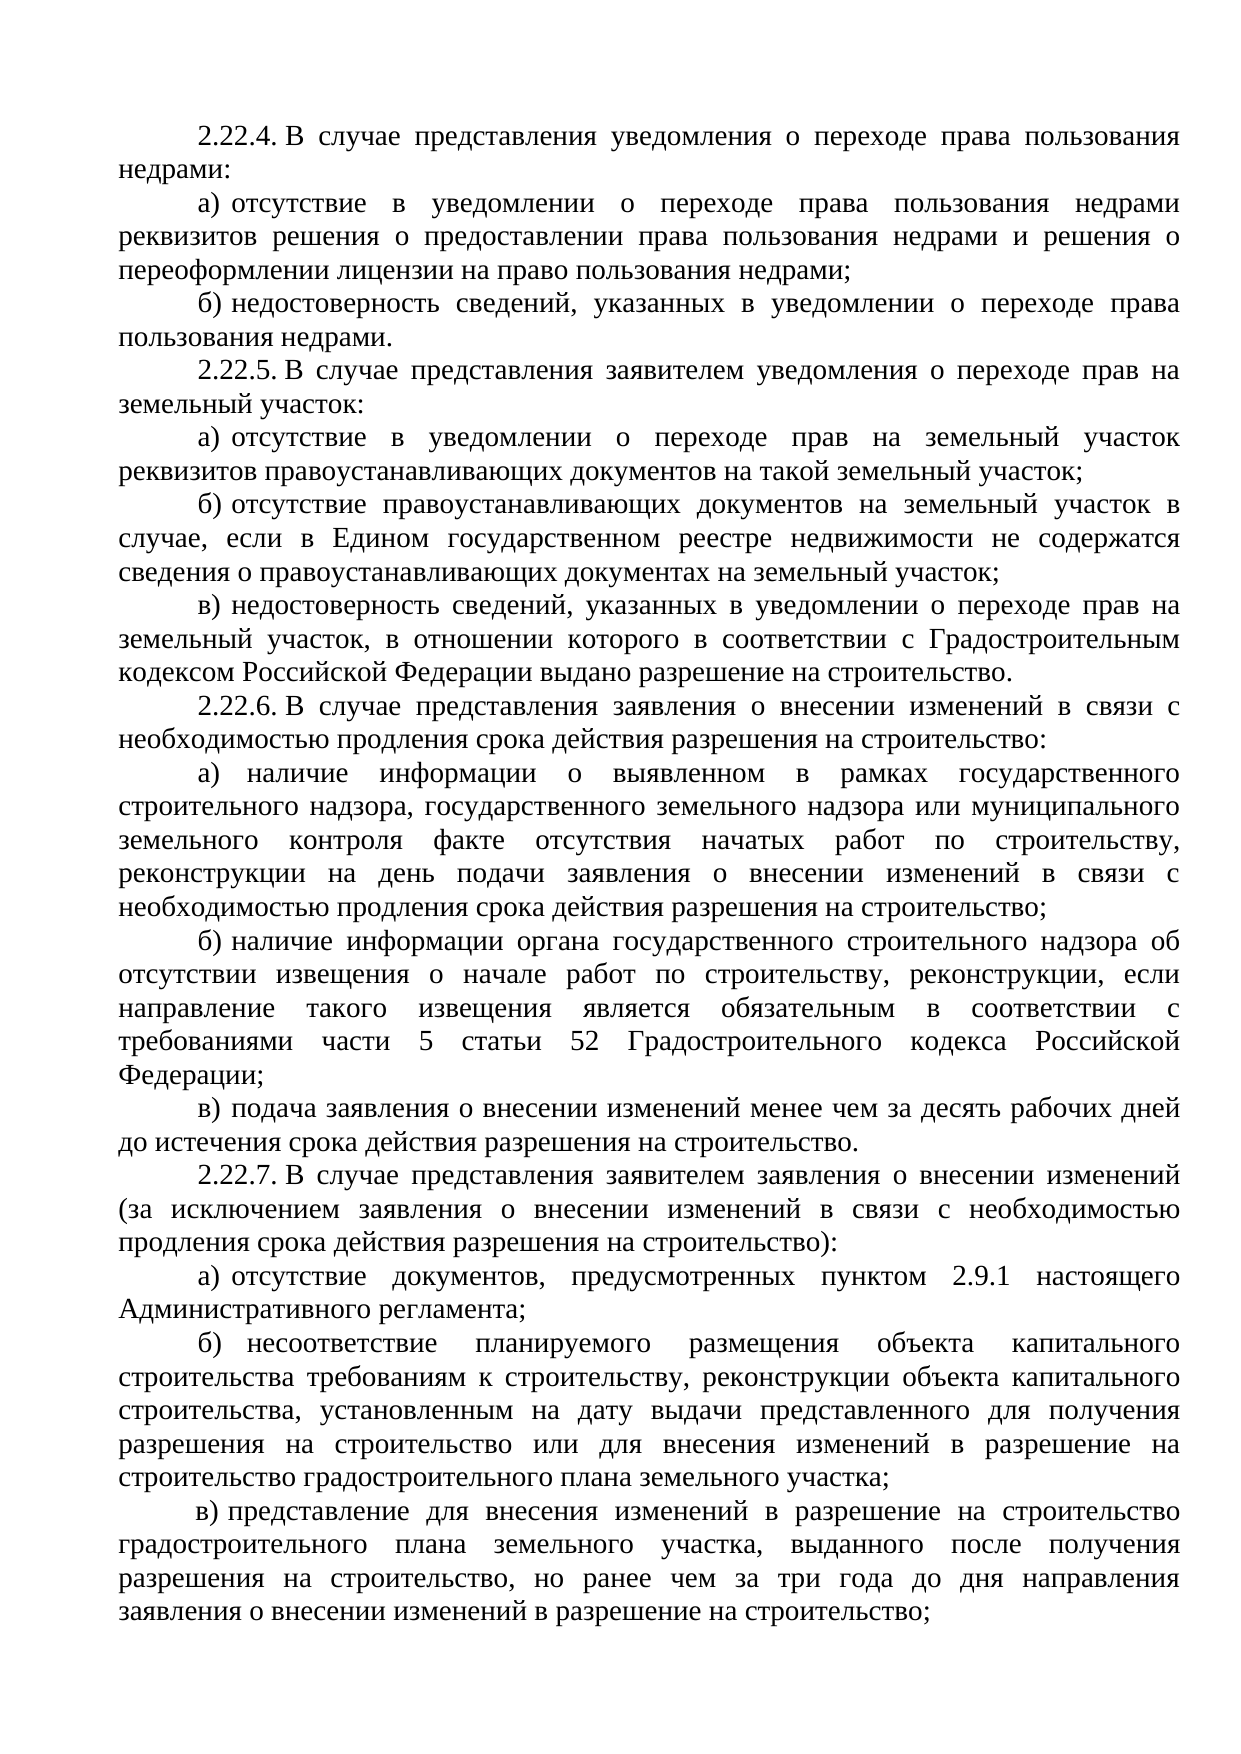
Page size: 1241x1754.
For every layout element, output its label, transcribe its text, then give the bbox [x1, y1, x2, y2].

list В случае представления заявителем уведомления о переходе прав на земельный участок: [118, 353, 1181, 420]
text б) недостоверность сведений, указанных в уведомлении о переходе права пользования недрами. [118, 286, 1181, 353]
text в) подача заявления о внесении изменений менее чем за десять рабочих дней до истечения срока действия разрешения на строительство. [118, 1091, 1181, 1158]
text а) отсутствие в уведомлении о переходе прав на земельный участок реквизитов правоустанавливающих документов на такой земельный участок; [118, 420, 1181, 487]
text б) отсутствие правоустанавливающих документов на земельный участок в случае, если в Едином государственном реестре недвижимости не содержатся сведения о правоустанавливающих документах на земельный участок; [118, 487, 1181, 588]
text а) отсутствие в уведомлении о переходе права пользования недрами реквизитов решения о предоставлении права пользования недрами и решения о переоформлении лицензии на право пользования недрами; [118, 185, 1181, 286]
list В случае представления уведомления о переходе права пользования недрами: [118, 118, 1181, 185]
list В случае представления заявителем заявления о внесении изменений (за исключением заявления о внесении изменений в связи с необходимостью продления срока действия разрешения на строительство): [118, 1158, 1181, 1258]
text а) наличие информации о выявленном в рамках государственного строительного надзора, государственного земельного надзора или муниципального земельного контроля факте отсутствия начатых работ по строительству, реконструкции на день подачи заявления о внесении изменений в связи с необходимостью продления срока действия разрешения на строительство; [118, 755, 1181, 923]
text а) отсутствие документов, предусмотренных пунктом 2.9.1 настоящего Административного регламента; [118, 1258, 1181, 1326]
text б) несоответствие планируемого размещения объекта капитального строительства требованиям к строительству, реконструкции объекта капитального строительства, установленным на дату выдачи представленного для получения разрешения на строительство или для внесения изменений в разрешение на строительство градостроительного плана земельного участка; [118, 1326, 1181, 1493]
text в) недостоверность сведений, указанных в уведомлении о переходе прав на земельный участок, в отношении которого в соответствии с Градостроительным кодексом Российской Федерации выдано разрешение на строительство. [118, 588, 1181, 688]
text в) представление для внесения изменений в разрешение на строительство градостроительного плана земельного участка, выданного после получения разрешения на строительство, но ранее чем за три года до дня направления заявления о внесении изменений в разрешение на строительство; [118, 1493, 1181, 1627]
list В случае представления заявления о внесении изменений в связи с необходимостью продления срока действия разрешения на строительство: [118, 688, 1181, 755]
text б) наличие информации органа государственного строительного надзора об отсутствии извещения о начале работ по строительству, реконструкции, если направление такого извещения является обязательным в соответствии с требованиями части 5 статьи 52 Градостроительного кодекса Российской Федерации; [118, 923, 1181, 1091]
